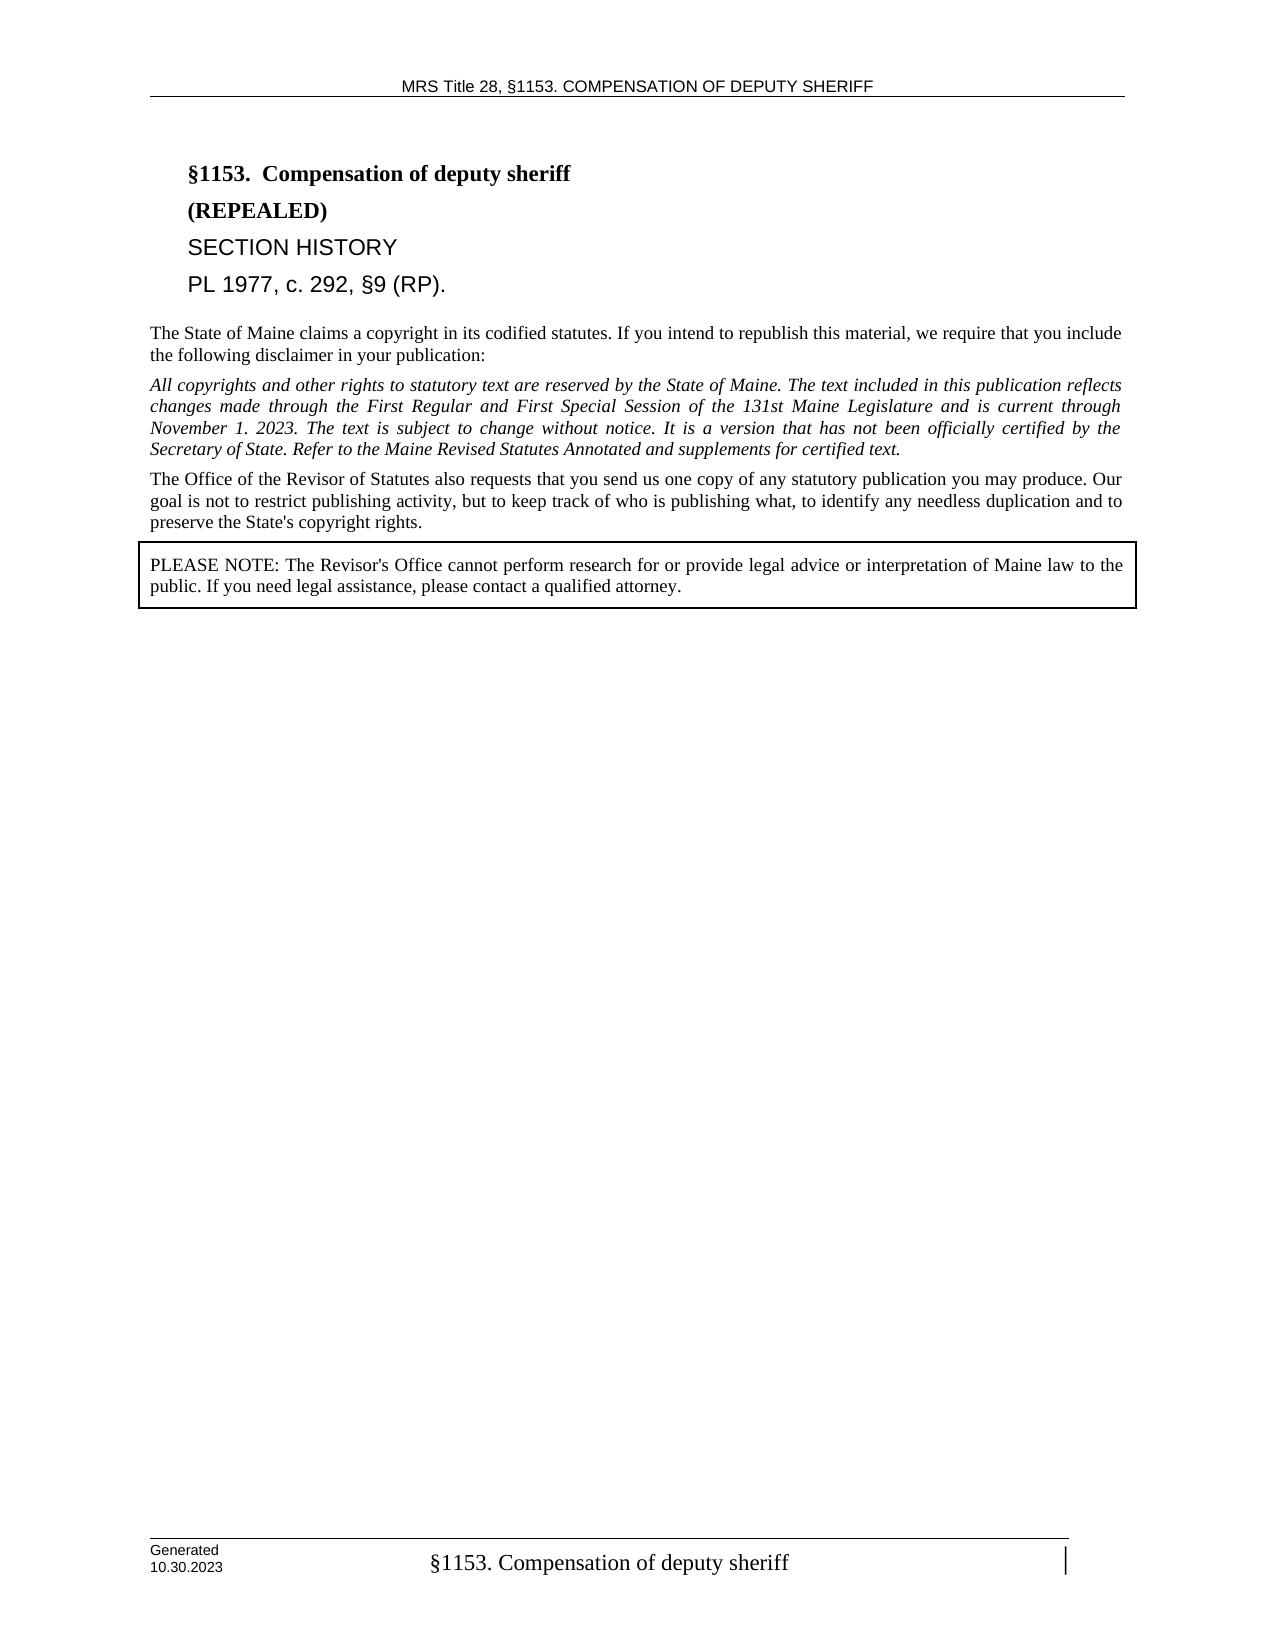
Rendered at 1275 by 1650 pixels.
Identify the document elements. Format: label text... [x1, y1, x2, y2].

text PL 1977, c. 292, §9 (RP). [187, 271, 1125, 297]
text (REPEALED) [187, 197, 1125, 223]
text The State of Maine claims a copyright in its codified statutes. If you intend to republish this material, we require that you include the following disclaimer in your publication: [150, 322, 1125, 365]
text PLEASE NOTE: The Revisor's Office cannot perform research for or provide legal advice or interpretation of Maine law to the public. If you need legal assistance, please contact a qualified attorney. [140, 543, 1135, 607]
text SECTION HISTORY [187, 234, 1125, 260]
text §1153. Compensation of deputy sheriff [187, 160, 1125, 187]
text All copyrights and other rights to statutory text are reserved by the State of Maine. The text included in this publication reflects changes made through the First Regular and First Special Session of the 131st Maine Legislature and is current through November 1. 2023 . The text is subject to change without notice. It is a version that has not been officially certified by the Secretary of State. Refer to the Maine Revised Statutes Annotated and supplements for certified text. [150, 373, 1125, 460]
text The Office of the Revisor of Statutes also requests that you send us one copy of any statutory publication you may produce. Our goal is not to restrict publishing activity, but to keep track of who is publishing what, to identify any needless duplication and to preserve the State's copyright rights. [150, 468, 1125, 533]
